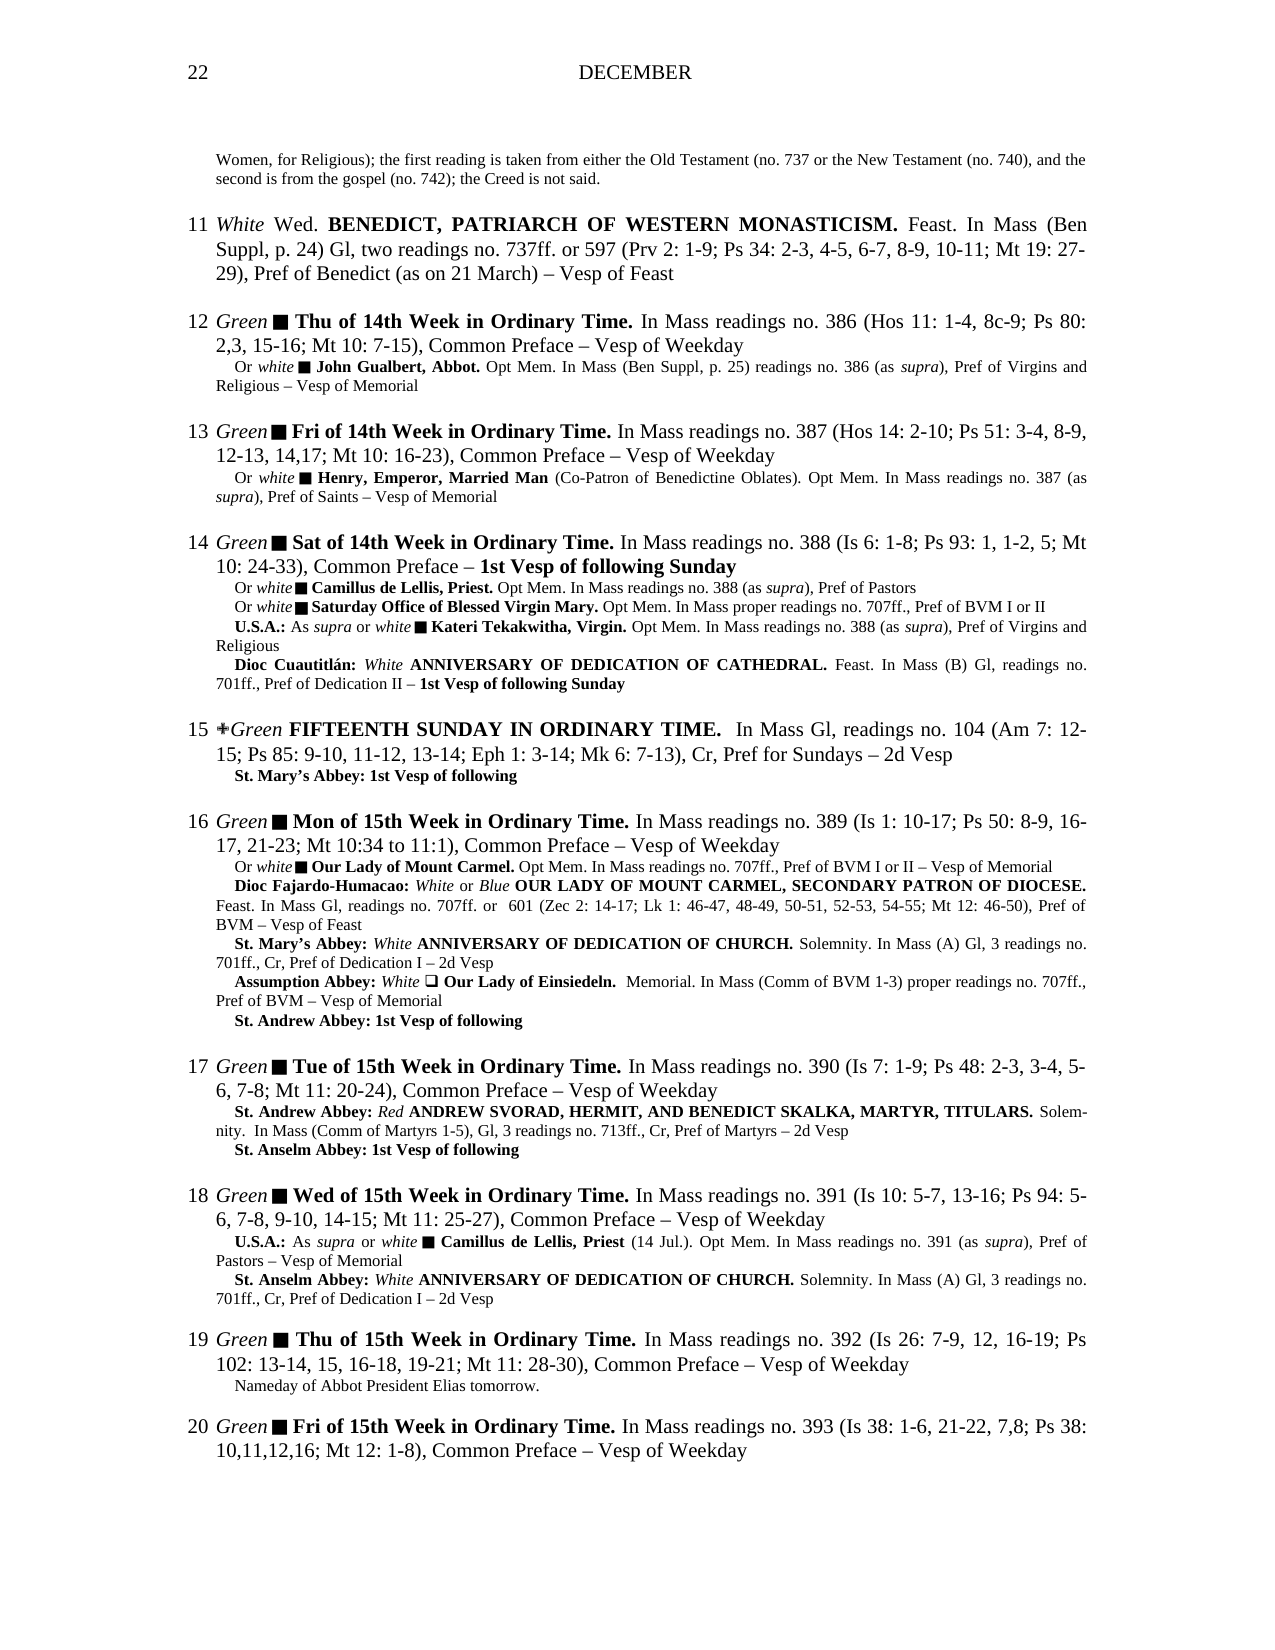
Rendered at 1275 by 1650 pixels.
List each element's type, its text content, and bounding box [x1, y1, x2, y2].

text St. Andrew Abbey: Red ANDREW SVORAD, HERMIT, AND BENEDICT SKALKA, MARTYR, TITULARS. Solem-nity. In Mass (Comm of Martyrs 1-5), Gl, 3 readings no. 713ff., Cr, Pref of Martyrs – 2d Vesp [187, 1102, 1087, 1140]
text Or white Henry, Emperor, Married Man (Co-Patron of Benedictine Oblates). Opt Mem. In Mass readings no. 387 (as supra), Pref of Saints – Vesp of Memorial [187, 467, 1087, 506]
text 12 Green Thu of 14th Week in Ordinary Time. In Mass readings no. 386 (Hos 11: 1-4, 8c-9; Ps 80: 2,3, 15-16; Mt 10: 7-15), Common Preface – Vesp of Weekday [187, 309, 1087, 357]
text 18 Green Wed of 15th Week in Ordinary Time. In Mass readings no. 391 (Is 10: 5-7, 13-16; Ps 94: 5-6, 7-8, 9-10, 14-15; Mt 11: 25-27), Common Preface – Vesp of Weekday [187, 1183, 1087, 1231]
text Or white Camillus de Lellis, Priest. Opt Mem. In Mass readings no. 388 (as supra), Pref of Pastors [187, 578, 1087, 597]
text U.S.A.: As supra or white Kateri Tekakwitha, Virgin. Opt Mem. In Mass readings no. 388 (as supra), Pref of Virgins and Religious [187, 617, 1087, 655]
text St. Mary’s Abbey: 1st Vesp of following [187, 766, 1087, 785]
text Dioc Fajardo-Humacao: White or Blue OUR LADY OF MOUNT CARMEL, SECONDARY PATRON OF DIOCESE. Feast. In Mass Gl, readings no. 707ff. or 601 (Zec 2: 14-17; Lk 1: 46-47, 48-49, 50-51, 52-53, 54-55; Mt 12: 46-50), Pref of BVM – Vesp of Feast [187, 876, 1087, 934]
text 11 White Wed. BENEDICT, PATRIARCH OF WESTERN MONASTICISM. Feast. In Mass (Ben Suppl, p. 24) Gl, two readings no. 737ff. or 597 (Prv 2: 1-9; Ps 34: 2-3, 4-5, 6-7, 8-9, 10-11; Mt 19: 27-29), Pref of Benedict (as on 21 March) – Vesp of Feast [187, 212, 1087, 284]
text 16 Green Mon of 15th Week in Ordinary Time. In Mass readings no. 389 (Is 1: 10-17; Ps 50: 8-9, 16-17, 21-23; Mt 10:34 to 11:1), Common Preface – Vesp of Weekday [187, 809, 1087, 857]
text Or white Our Lady of Mount Carmel. Opt Mem. In Mass readings no. 707ff., Pref of BVM I or II – Vesp of Memorial [187, 857, 1087, 876]
text 20 Green Fri of 15th Week in Ordinary Time. In Mass readings no. 393 (Is 38: 1-6, 21-22, 7,8; Ps 38: 10,11,12,16; Mt 12: 1-8), Common Preface – Vesp of Weekday [187, 1414, 1087, 1462]
text Or white Saturday Office of Blessed Virgin Mary. Opt Mem. In Mass proper readings no. 707ff., Pref of BVM I or II [187, 597, 1087, 617]
text 19 Green Thu of 15th Week in Ordinary Time. In Mass readings no. 392 (Is 26: 7-9, 12, 16-19; Ps 102: 13-14, 15, 16-18, 19-21; Mt 11: 28-30), Common Preface – Vesp of Weekday [187, 1327, 1087, 1376]
text Or white John Gualbert, Abbot. Opt Mem. In Mass (Ben Suppl, p. 25) readings no. 386 (as supra), Pref of Virgins and Religious – Vesp of Memorial [187, 357, 1087, 395]
text U.S.A.: As supra or white Camillus de Lellis, Priest (14 Jul.). Opt Mem. In Mass readings no. 391 (as supra), Pref of Pastors – Vesp of Memorial [187, 1231, 1087, 1270]
text 15 Green FIFTEENTH SUNDAY IN ORDINARY TIME. In Mass Gl, readings no. 104 (Am 7: 12-15; Ps 85: 9-10, 11-12, 13-14; Eph 1: 3-14; Mk 6: 7-13), Cr, Pref for Sundays – 2d Vesp [187, 717, 1087, 766]
text Nameday of Abbot President Elias tomorrow. [187, 1376, 1087, 1395]
text St. Mary’s Abbey: White ANNIVERSARY OF DEDICATION OF CHURCH. Solemnity. In Mass (A) Gl, 3 readings no. 701ff., Cr, Pref of Dedication I – 2d Vesp [187, 934, 1087, 972]
text St. Anselm Abbey: White ANNIVERSARY OF DEDICATION OF CHURCH. Solemnity. In Mass (A) Gl, 3 readings no. 701ff., Cr, Pref of Dedication I – 2d Vesp [187, 1270, 1087, 1308]
text 17 Green Tue of 15th Week in Ordinary Time. In Mass readings no. 390 (Is 7: 1-9; Ps 48: 2-3, 3-4, 5-6, 7-8; Mt 11: 20-24), Common Preface – Vesp of Weekday [187, 1054, 1087, 1102]
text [187, 150, 1087, 188]
text Dioc Cuautitlán: White ANNIVERSARY OF DEDICATION OF CATHEDRAL. Feast. In Mass (B) Gl, readings no. 701ff., Pref of Dedication II – 1st Vesp of following Sunday [187, 655, 1087, 693]
text St. Anselm Abbey: 1st Vesp of following [187, 1140, 1087, 1159]
text Assumption Abbey: White Our Lady of Einsiedeln. Memorial. In Mass (Comm of BVM 1-3) proper readings no. 707ff., Pref of BVM – Vesp of Memorial [187, 972, 1087, 1010]
text 14 Green Sat of 14th Week in Ordinary Time. In Mass readings no. 388 (Is 6: 1-8; Ps 93: 1, 1-2, 5; Mt 10: 24-33), Common Preface – 1st Vesp of following Sunday [187, 530, 1087, 578]
text 13 Green Fri of 14th Week in Ordinary Time. In Mass readings no. 387 (Hos 14: 2-10; Ps 51: 3-4, 8-9, 12-13, 14,17; Mt 10: 16-23), Common Preface – Vesp of Weekday [187, 419, 1087, 467]
text St. Andrew Abbey: 1st Vesp of following [187, 1010, 1087, 1029]
